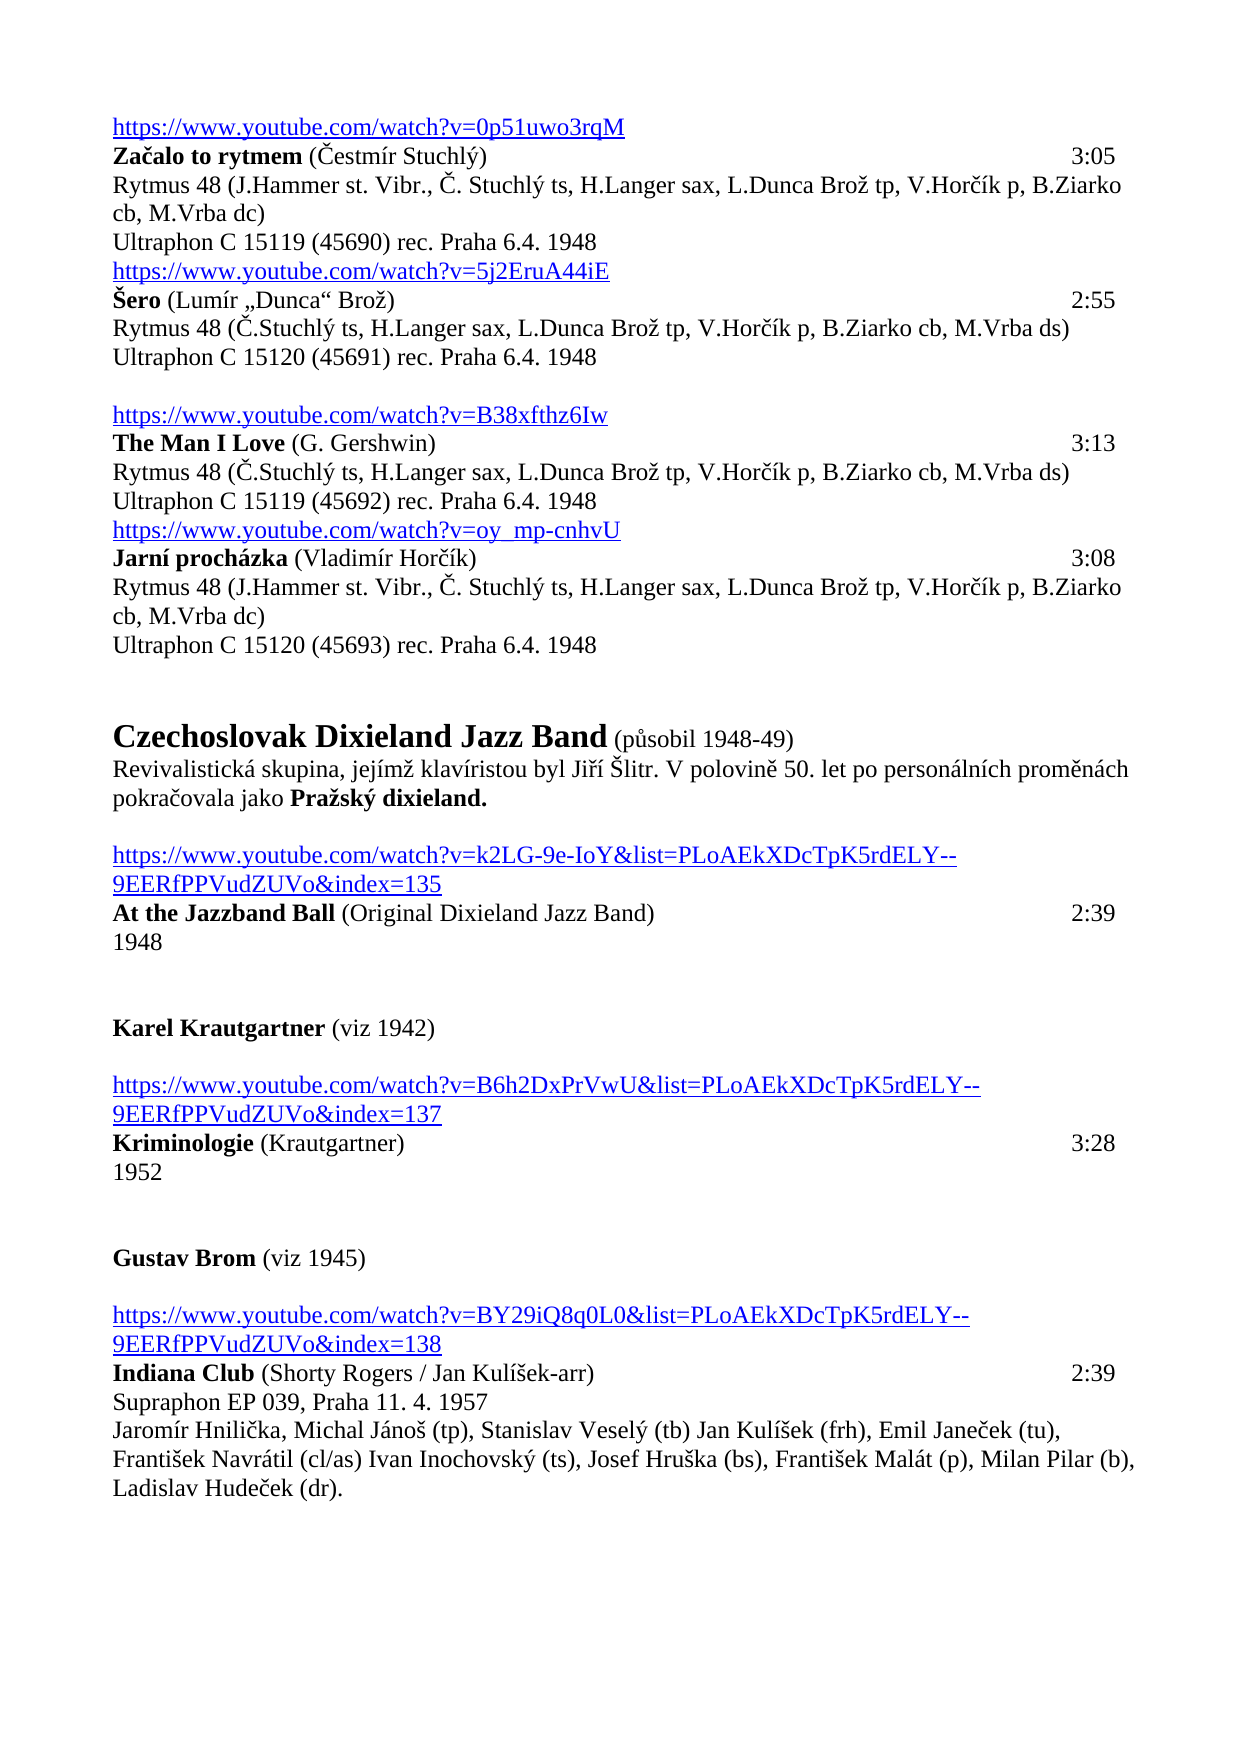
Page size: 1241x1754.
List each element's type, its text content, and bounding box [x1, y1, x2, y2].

text Ultraphon C 15119 (45690) rec. Praha 6.4. 1948 [112, 227, 1140, 256]
text Začalo to rytmem (Čestmír Stuchlý) 3:05 [112, 141, 1140, 170]
text Supraphon EP 039, Praha 11. 4. 1957 [112, 1387, 1140, 1416]
text Šero (Lumír „Dunca“ Brož) 2:55 [112, 285, 1140, 313]
text https://www.youtube.com/watch?v=0p51uwo3rqM [112, 112, 1140, 141]
text 1948 [112, 927, 1140, 956]
text Rytmus 48 (J.Hammer st. Vibr., Č. Stuchlý ts, H.Langer sax, L.Dunca Brož tp, V.Horčík p, B.Ziarko cb, M.Vrba dc) [112, 572, 1140, 630]
text Kriminologie (Krautgartner) 3:28 [112, 1128, 1140, 1157]
text Ultraphon C 15120 (45693) rec. Praha 6.4. 1948 [112, 630, 1140, 658]
text Czechoslovak Dixieland Jazz Band (působil 1948-49) [112, 716, 1140, 754]
text Rytmus 48 (J.Hammer st. Vibr., Č. Stuchlý ts, H.Langer sax, L.Dunca Brož tp, V.Horčík p, B.Ziarko cb, M.Vrba dc) [112, 170, 1140, 227]
text Karel Krautgartner (viz 1942) [112, 1013, 1140, 1042]
text https://www.youtube.com/watch?v=oy_mp-cnhvU [112, 515, 1140, 543]
text https://www.youtube.com/watch?v=B6h2DxPrVwU&list=PLoAEkXDcTpK5rdELY--9EERfPPVudZUVo&index=137 [112, 1071, 1140, 1128]
text 1952 [112, 1157, 1140, 1186]
text Jarní procházka (Vladimír Horčík) 3:08 [112, 543, 1140, 572]
text https://www.youtube.com/watch?v=5j2EruA44iE [112, 256, 1140, 285]
text Indiana Club (Shorty Rogers / Jan Kulíšek-arr) 2:39 [112, 1358, 1140, 1387]
text Rytmus 48 (Č.Stuchlý ts, H.Langer sax, L.Dunca Brož tp, V.Horčík p, B.Ziarko cb, M.Vrba ds) Ultraphon C 15119 (45692) rec. Praha 6.4. 1948 [112, 457, 1140, 515]
text https://www.youtube.com/watch?v=BY29iQ8q0L0&list=PLoAEkXDcTpK5rdELY--9EERfPPVudZUVo&index=138 [112, 1301, 1140, 1358]
text At the Jazzband Ball (Original Dixieland Jazz Band) 2:39 [112, 898, 1140, 927]
text Rytmus 48 (Č.Stuchlý ts, H.Langer sax, L.Dunca Brož tp, V.Horčík p, B.Ziarko cb, M.Vrba ds) Ultraphon C 15120 (45691) rec. Praha 6.4. 1948 [112, 313, 1140, 371]
text Gustav Brom (viz 1945) [112, 1243, 1140, 1272]
text Revivalistická skupina, jejímž klavíristou byl Jiří Šlitr. V polovině 50. let po personálních proměnách pokračovala jako Pražský dixieland. [112, 754, 1140, 812]
text https://www.youtube.com/watch?v=k2LG-9e-IoY&list=PLoAEkXDcTpK5rdELY--9EERfPPVudZUVo&index=135 [112, 841, 1140, 898]
text Jaromír Hnilička, Michal Jánoš (tp), Stanislav Veselý (tb) Jan Kulíšek (frh), Emil Janeček (tu), František Navrátil (cl/as) Ivan Inochovský (ts), Josef Hruška (bs), František Malát (p), Milan Pilar (b), Ladislav Hudeček (dr). [112, 1416, 1140, 1502]
text https://www.youtube.com/watch?v=B38xfthz6Iw [112, 400, 1140, 428]
text The Man I Love (G. Gershwin) 3:13 [112, 428, 1140, 457]
